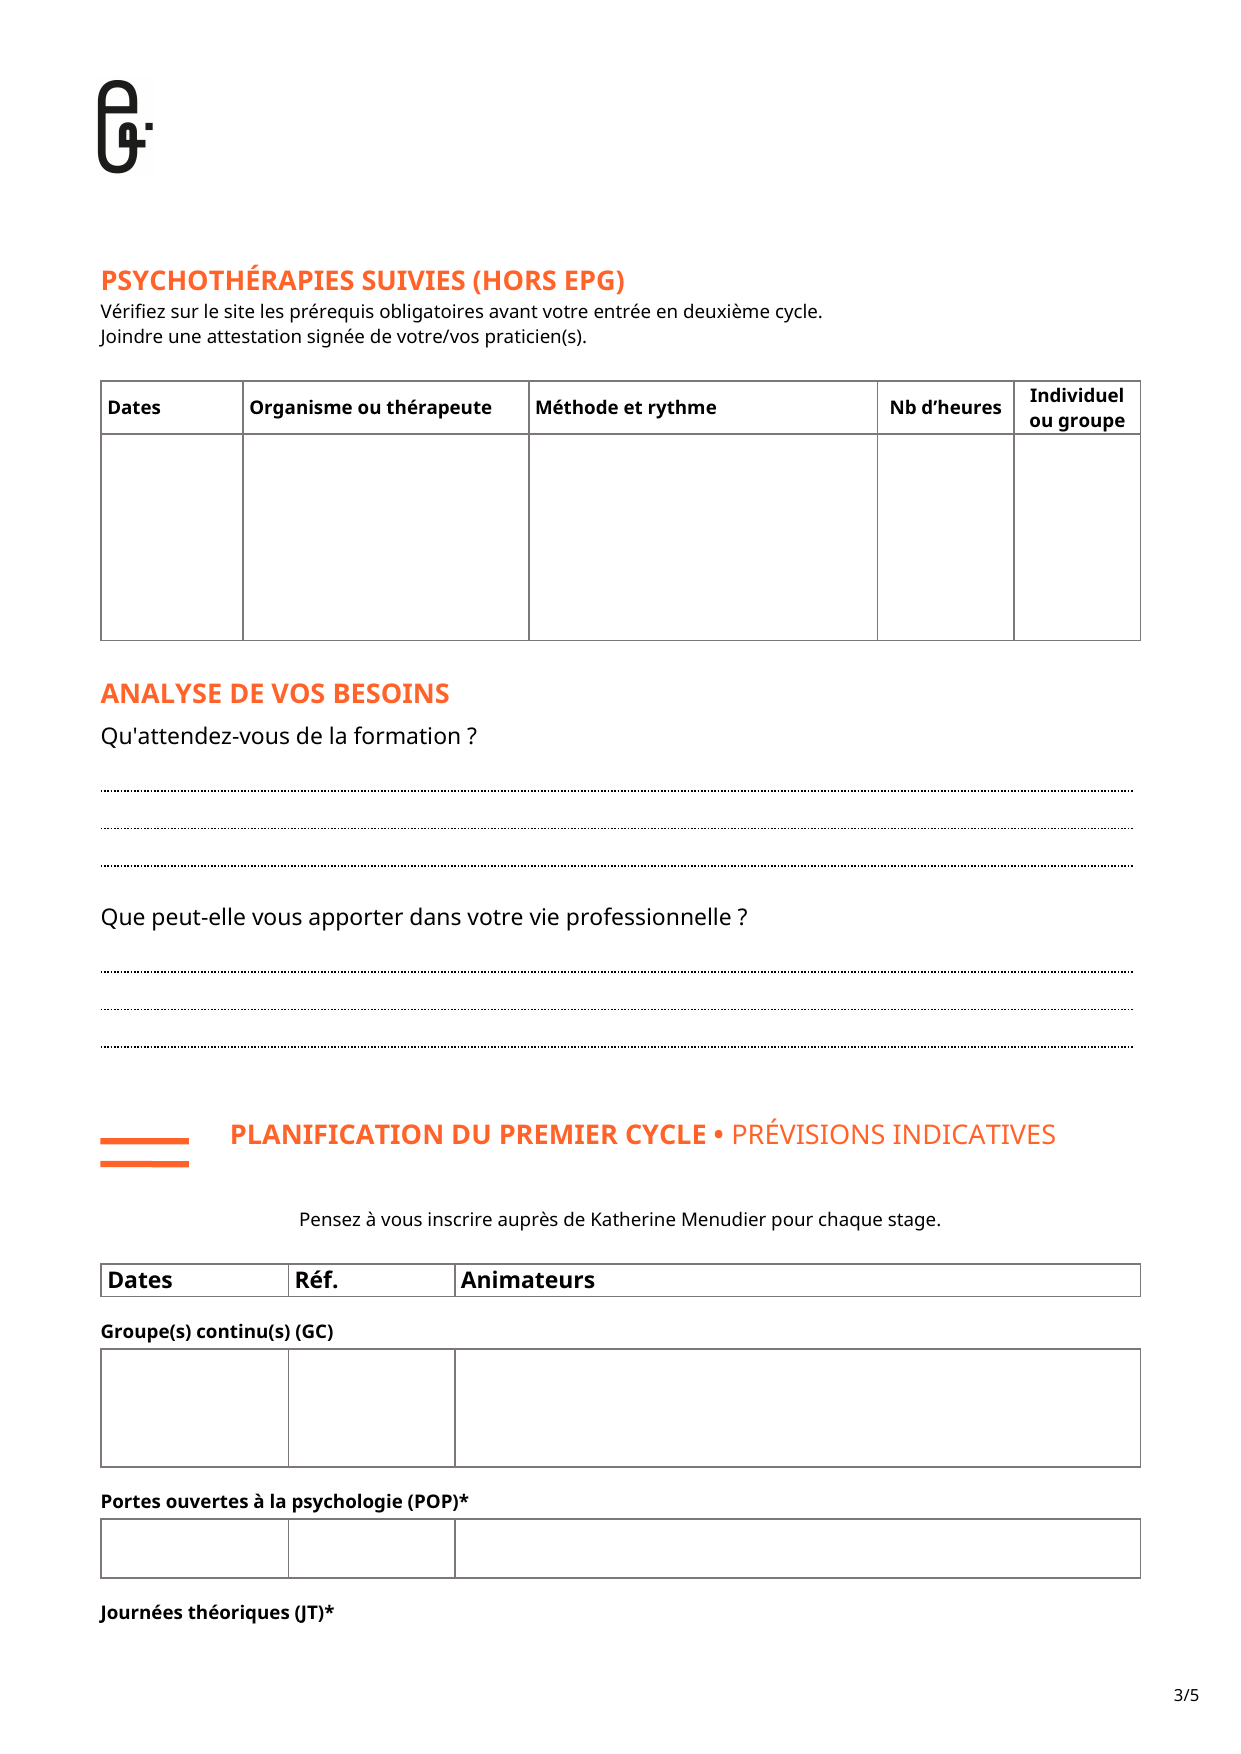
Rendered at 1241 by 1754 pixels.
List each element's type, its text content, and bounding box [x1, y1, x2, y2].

table_header Animateurs [456, 1265, 1140, 1296]
text Groupe(s) continu(s) (GC) [100, 1318, 1140, 1344]
table_header Organisme ou thérapeute [244, 382, 528, 433]
table_cell [102, 435, 242, 640]
text PLANIFICATION DU PREMIER CYCLE • PRÉVISIONS INDICATIVES [100, 1116, 1140, 1198]
text Qu'attendez-vous de la formation ? [100, 720, 1140, 751]
text Que peut-elle vous apporter dans votre vie professionnelle ? [100, 901, 1140, 932]
table_header Nb d’heures [878, 382, 1013, 433]
table_cell [530, 435, 877, 640]
text Portes ouvertes à la psychologie (POP)* [100, 1488, 1140, 1514]
table_header Méthode et rythme [530, 382, 877, 433]
table_header Réf. [289, 1265, 454, 1296]
table_header [289, 1520, 454, 1577]
table_cell [244, 435, 528, 640]
text Vérifiez sur le site les prérequis obligatoires avant votre entrée en deuxième cycle. Joindre une attestation signée de votre/vos praticien(s). [100, 298, 1140, 349]
table_header Individuel ou groupe [1015, 382, 1140, 433]
table_cell [1015, 435, 1140, 640]
picture [94, 76, 154, 176]
table_header [456, 1350, 1140, 1466]
table_header [456, 1520, 1140, 1577]
table_header Dates [102, 1265, 288, 1296]
table_header [289, 1350, 454, 1466]
table_header Dates [102, 382, 242, 433]
table_header [102, 1350, 288, 1466]
text ANALYSE DE VOS BESOINS [100, 674, 1140, 711]
text Journées théoriques (JT)* [100, 1599, 1140, 1625]
text Pensez à vous inscrire auprès de Katherine Menudier pour chaque stage. [100, 1206, 1140, 1232]
text PSYCHOTHÉRAPIES SUIVIES (HORS EPG) [100, 261, 1140, 298]
table_cell [878, 435, 1013, 640]
table_header [102, 1520, 288, 1577]
